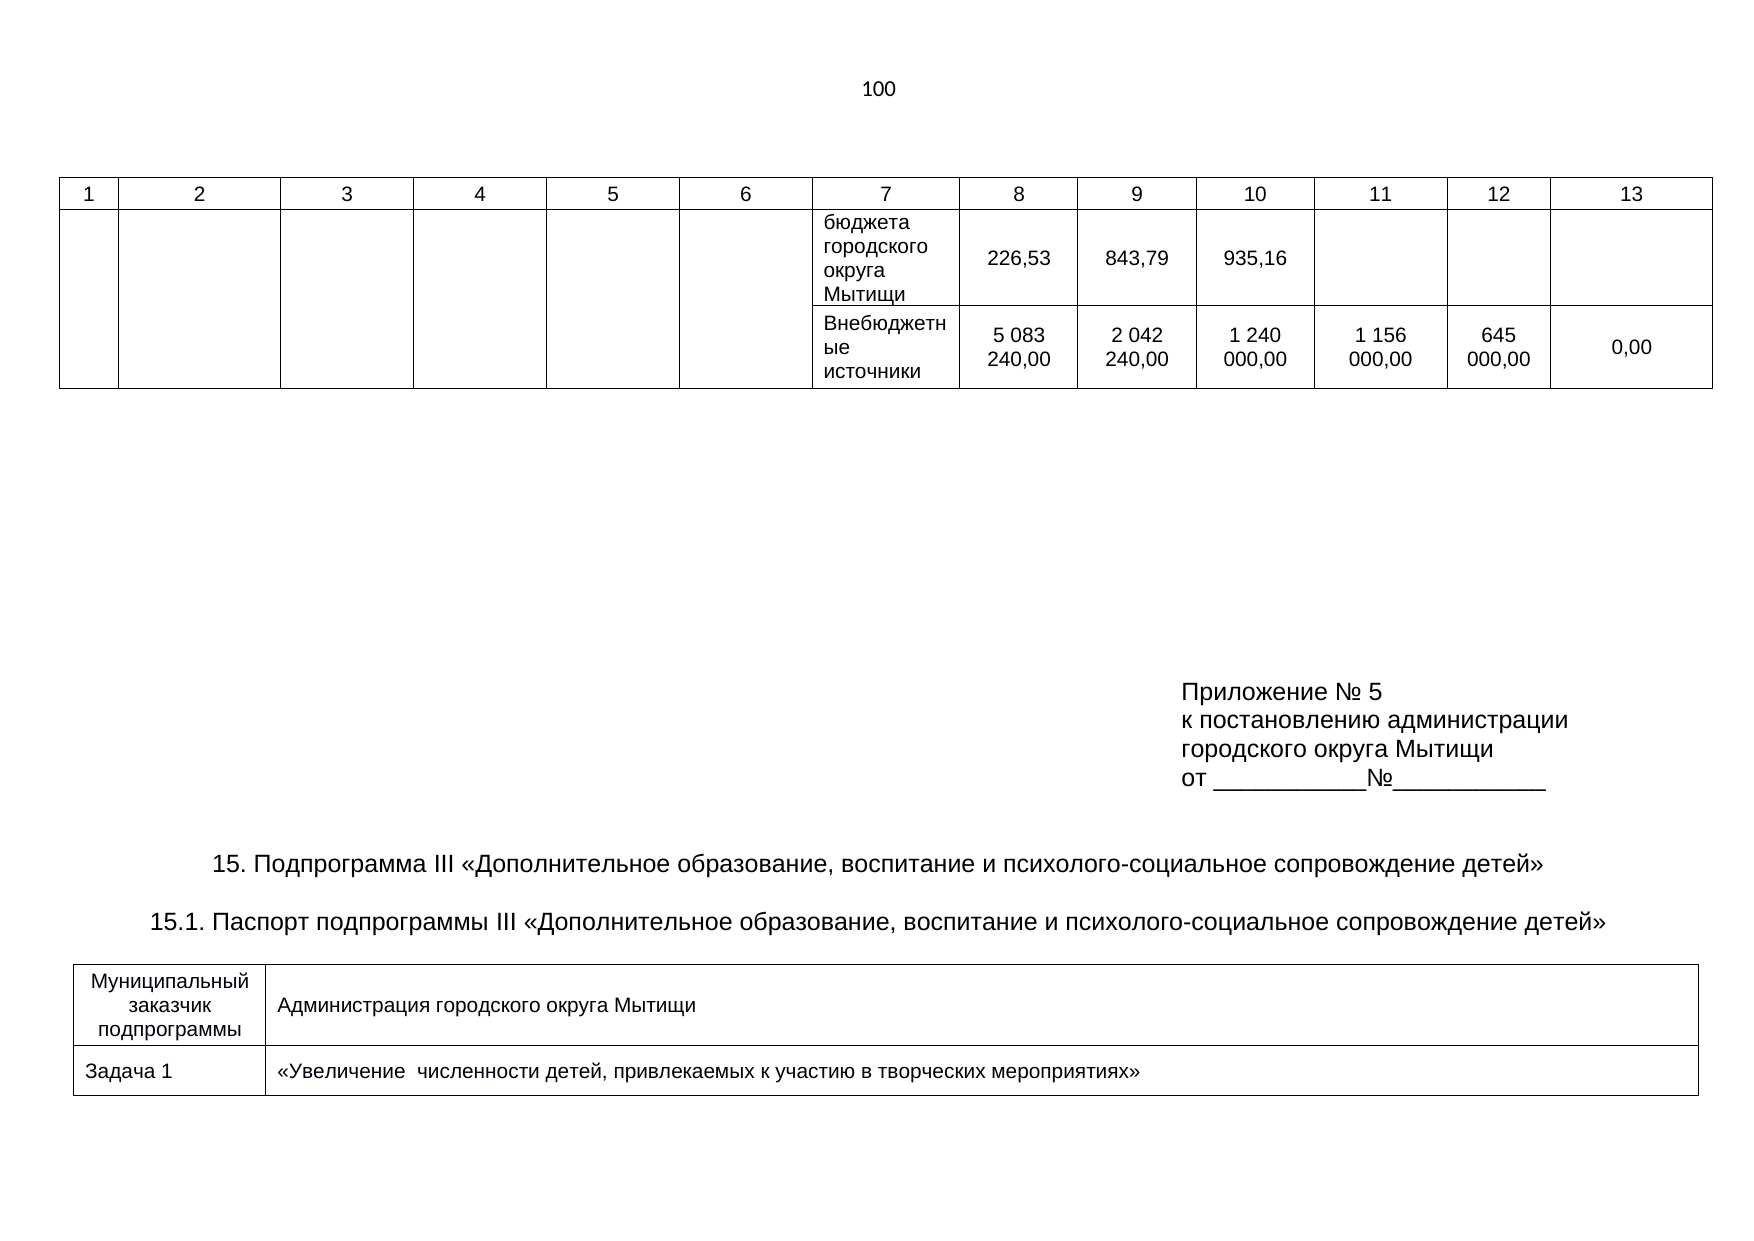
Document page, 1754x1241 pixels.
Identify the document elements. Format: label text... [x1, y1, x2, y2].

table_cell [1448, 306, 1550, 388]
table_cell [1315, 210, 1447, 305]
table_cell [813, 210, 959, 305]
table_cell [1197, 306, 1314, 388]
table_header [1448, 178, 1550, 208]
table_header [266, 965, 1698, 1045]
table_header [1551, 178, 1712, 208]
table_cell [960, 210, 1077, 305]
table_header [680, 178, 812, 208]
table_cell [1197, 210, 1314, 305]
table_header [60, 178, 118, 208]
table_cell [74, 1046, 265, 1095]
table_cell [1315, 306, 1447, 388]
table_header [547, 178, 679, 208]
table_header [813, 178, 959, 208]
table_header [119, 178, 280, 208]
text от ___________№___________ [708, 763, 1639, 792]
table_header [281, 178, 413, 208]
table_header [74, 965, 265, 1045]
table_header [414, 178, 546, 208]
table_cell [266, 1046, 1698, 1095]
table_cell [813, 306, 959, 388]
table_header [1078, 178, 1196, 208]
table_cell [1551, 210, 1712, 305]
text 15.1. Паспорт подпрограммы III «Дополнительное образование, воспитание и психолого-социальное сопровождение детей» [118, 907, 1639, 935]
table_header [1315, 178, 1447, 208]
text Приложение № 5 [708, 677, 1639, 705]
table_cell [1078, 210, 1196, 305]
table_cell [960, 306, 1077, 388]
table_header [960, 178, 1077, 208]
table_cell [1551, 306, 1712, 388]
text к постановлению администрации городского округа Мытищи [1181, 705, 1639, 763]
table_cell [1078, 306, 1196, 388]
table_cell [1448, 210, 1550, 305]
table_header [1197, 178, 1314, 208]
text 15. Подпрограмма III «Дополнительное образование, воспитание и психолого-социальное сопровождение детей» [118, 849, 1639, 878]
